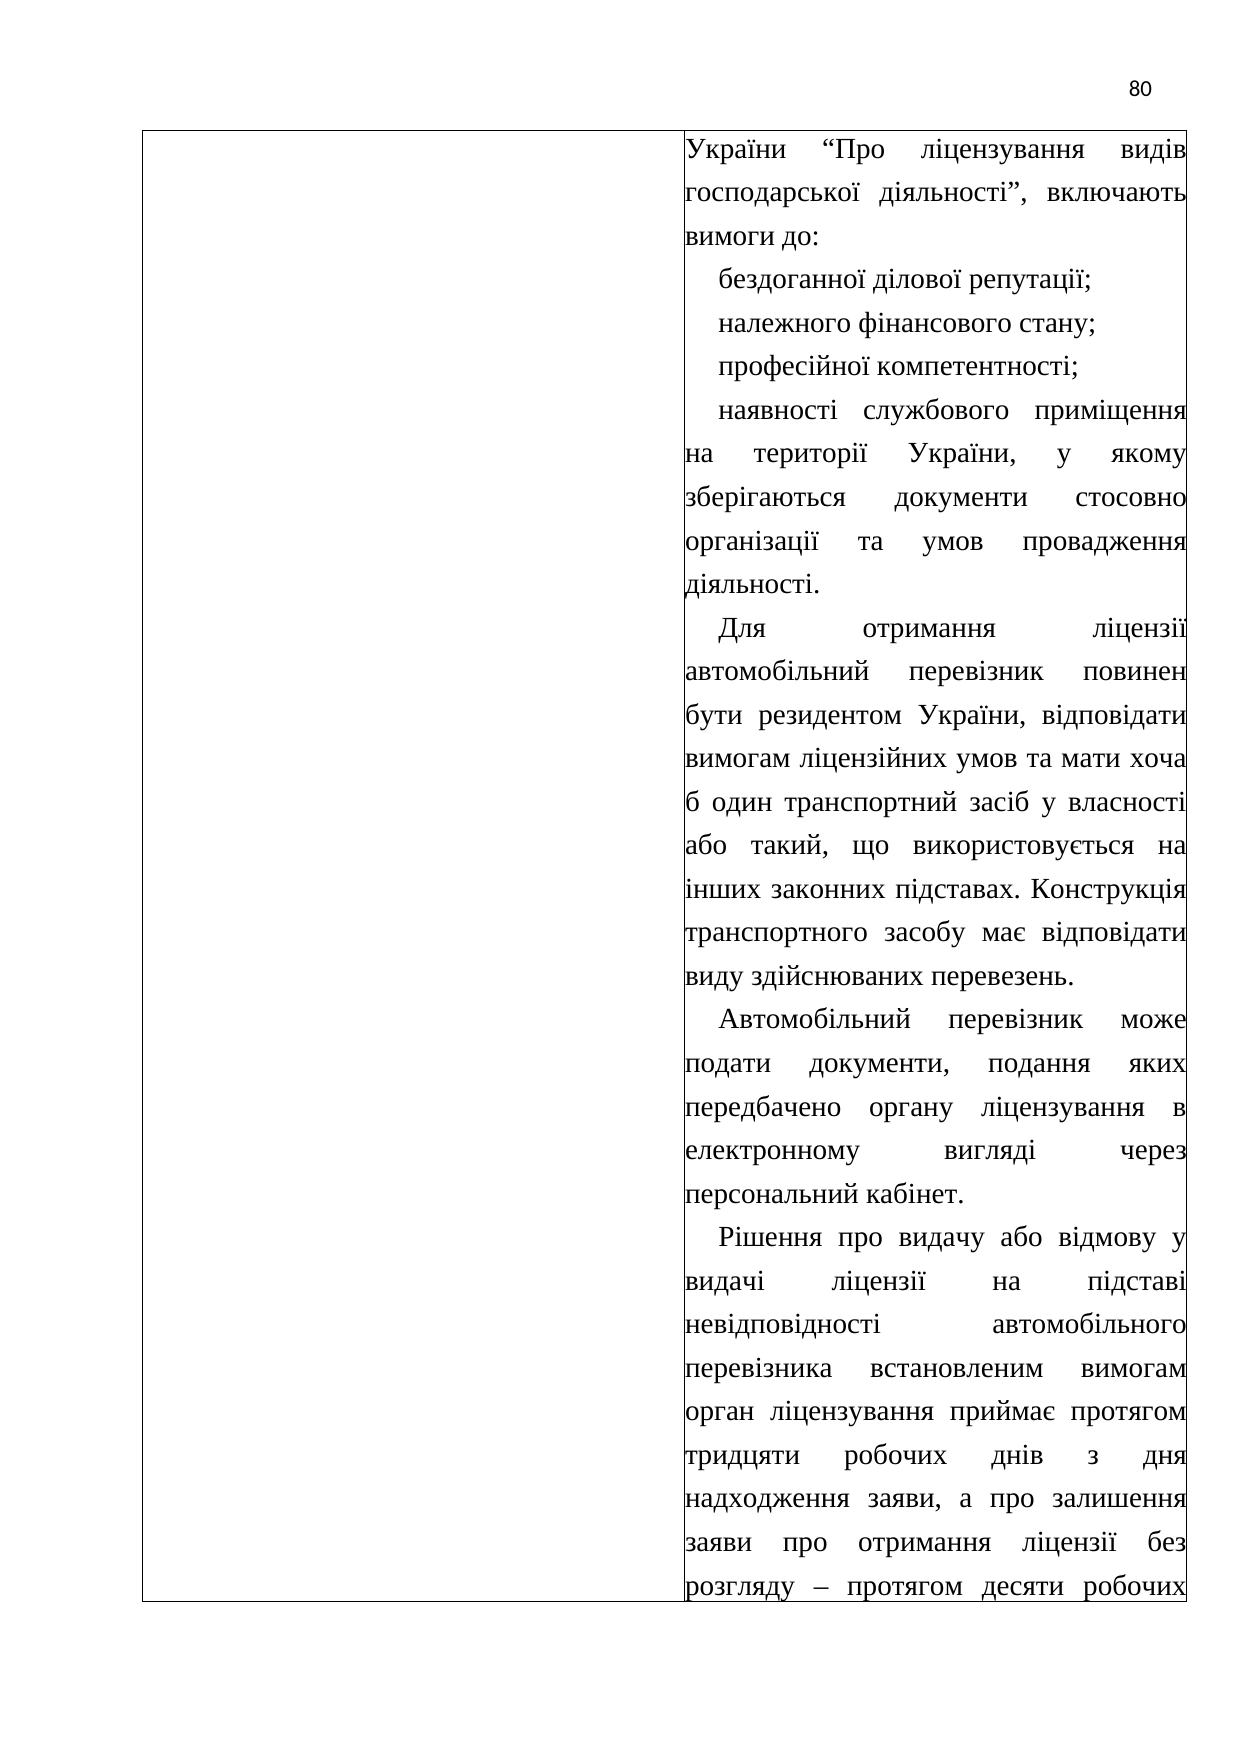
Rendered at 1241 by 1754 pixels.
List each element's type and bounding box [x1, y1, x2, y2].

table_cell [143, 131, 684, 1601]
table_cell [685, 600, 1186, 1601]
